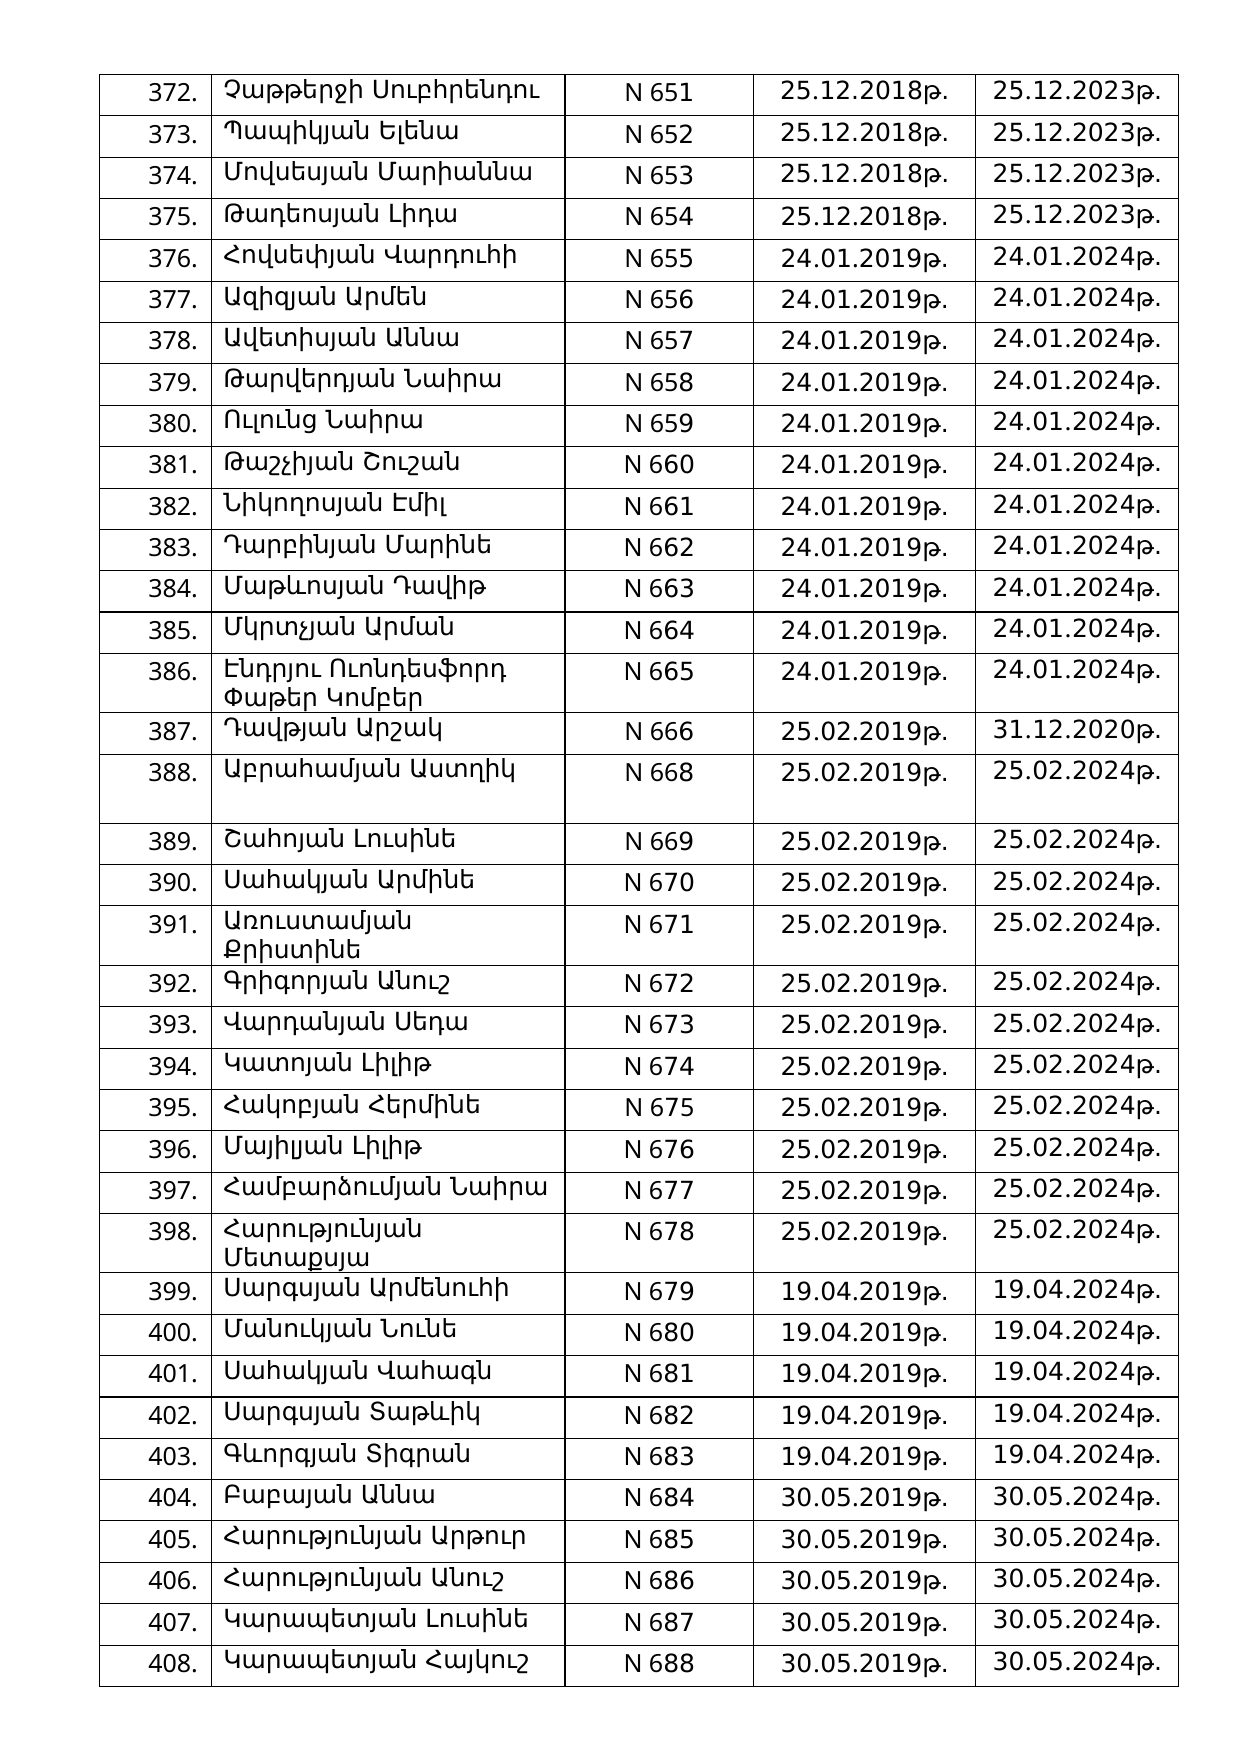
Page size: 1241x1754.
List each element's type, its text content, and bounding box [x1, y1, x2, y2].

table_cell [100, 489, 211, 529]
table_cell Սարգսյան Տաթևիկ [212, 1398, 564, 1438]
table_cell 24.01.2019թ. [754, 447, 975, 487]
table_cell 25.02.2019թ. [754, 1090, 975, 1130]
table_cell [100, 865, 211, 905]
table_cell N 678 [566, 1214, 753, 1272]
table_cell 30.05.2024թ. [976, 1521, 1178, 1562]
table_cell N 670 [566, 865, 753, 905]
table_cell 25.02.2024թ. [976, 824, 1178, 864]
table_cell 24.01.2019թ. [754, 571, 975, 611]
table_cell 25.02.2024թ. [976, 1214, 1178, 1272]
table_cell Դավթյան Արշակ [212, 713, 564, 753]
table_cell Դարբինյան Մարինե [212, 530, 564, 570]
table_cell N 665 [566, 654, 753, 712]
table_cell Շահոյան Լուսինե [212, 824, 564, 864]
table_cell Կարապետյան Հայկուշ [212, 1646, 564, 1686]
table_cell 25.02.2024թ. [976, 1049, 1178, 1089]
table_cell N 656 [566, 282, 753, 322]
table_cell [100, 240, 211, 281]
table_cell [100, 1521, 211, 1562]
table_cell Թադեոսյան Լիդա [212, 199, 564, 239]
table_cell N 681 [566, 1356, 753, 1396]
table_cell [100, 1315, 211, 1355]
table_cell [100, 406, 211, 446]
table_cell Սահակյան Արմինե [212, 865, 564, 905]
table_cell Թաշչիյան Շուշան [212, 447, 564, 487]
table_cell N 686 [566, 1563, 753, 1603]
table_cell 19.04.2024թ. [976, 1439, 1178, 1479]
table_cell 19.04.2019թ. [754, 1315, 975, 1355]
table_cell [100, 530, 211, 570]
table_cell N 671 [566, 906, 753, 965]
table_cell [100, 966, 211, 1006]
table_cell 30.05.2024թ. [976, 1480, 1178, 1520]
table_cell N 655 [566, 240, 753, 281]
table_cell N 666 [566, 713, 753, 753]
table_cell [100, 447, 211, 487]
table_cell 24.01.2019թ. [754, 654, 975, 712]
table_cell 25.02.2019թ. [754, 1007, 975, 1047]
table_cell Սարգսյան Արմենուհի [212, 1273, 564, 1314]
table_cell 19.04.2019թ. [754, 1356, 975, 1396]
table_cell N 657 [566, 323, 753, 363]
table_cell Նիկողոսյան Էմիլ [212, 489, 564, 529]
table_cell 19.04.2019թ. [754, 1398, 975, 1438]
table_cell 25.02.2019թ. [754, 966, 975, 1006]
table_cell 24.01.2019թ. [754, 323, 975, 363]
table_cell [100, 1646, 211, 1686]
table_cell 24.01.2024թ. [976, 364, 1178, 405]
table_cell [100, 1214, 211, 1272]
table_cell 30.05.2024թ. [976, 1604, 1178, 1644]
table_cell Կատոյան Լիլիթ [212, 1049, 564, 1089]
table_cell 30.05.2024թ. [976, 1563, 1178, 1603]
table_cell [100, 1480, 211, 1520]
table_cell 25.02.2024թ. [976, 966, 1178, 1006]
table_cell 25.12.2023թ. [976, 75, 1178, 115]
table_cell 30.05.2019թ. [754, 1646, 975, 1686]
table_cell [100, 282, 211, 322]
table_cell N 679 [566, 1273, 753, 1314]
table_cell 24.01.2019թ. [754, 613, 975, 653]
table_cell Ավետիսյան Աննա [212, 323, 564, 363]
table_cell [100, 713, 211, 753]
table_cell 25.02.2024թ. [976, 755, 1178, 823]
table_cell Հարությունյան Արթուր [212, 1521, 564, 1562]
table_cell 25.02.2024թ. [976, 1090, 1178, 1130]
table_cell N 674 [566, 1049, 753, 1089]
table_cell [100, 1356, 211, 1396]
table_cell 24.01.2024թ. [976, 282, 1178, 322]
table_cell Թարվերդյան Նաիրա [212, 364, 564, 405]
table_cell N 659 [566, 406, 753, 446]
table_cell [100, 199, 211, 239]
table_cell N 661 [566, 489, 753, 529]
table_cell Ուլունց Նաիրա [212, 406, 564, 446]
table_cell Գևորգյան Տիգրան [212, 1439, 564, 1479]
table_cell [100, 654, 211, 712]
table_cell Պապիկյան Ելենա [212, 116, 564, 157]
table_cell N 687 [566, 1604, 753, 1644]
table_cell [100, 323, 211, 363]
table_cell [100, 116, 211, 157]
table_cell 25.02.2019թ. [754, 824, 975, 864]
table_cell 24.01.2019թ. [754, 530, 975, 570]
table_cell N 663 [566, 571, 753, 611]
table_cell [100, 1007, 211, 1047]
table_cell [100, 824, 211, 864]
table_cell Հակոբյան Հերմինե [212, 1090, 564, 1130]
table_cell N 680 [566, 1315, 753, 1355]
table_cell 19.04.2024թ. [976, 1356, 1178, 1396]
table_cell 25.12.2018թ. [754, 158, 975, 198]
table_cell 19.04.2019թ. [754, 1273, 975, 1314]
table_cell 24.01.2019թ. [754, 282, 975, 322]
table_cell Մովսեսյան Մարիաննա [212, 158, 564, 198]
table_cell 19.04.2019թ. [754, 1439, 975, 1479]
table_cell 19.04.2024թ. [976, 1273, 1178, 1314]
table_cell 25.02.2019թ. [754, 713, 975, 753]
table_cell 24.01.2024թ. [976, 530, 1178, 570]
table_cell 30.05.2024թ. [976, 1646, 1178, 1686]
table_cell 25.12.2023թ. [976, 199, 1178, 239]
table_cell 25.02.2024թ. [976, 1173, 1178, 1213]
table_cell N 685 [566, 1521, 753, 1562]
table_cell [100, 75, 211, 115]
table_cell 30.05.2019թ. [754, 1563, 975, 1603]
table_cell Մայիլյան Լիլիթ [212, 1131, 564, 1172]
table_cell 25.02.2019թ. [754, 755, 975, 823]
table_cell 24.01.2019թ. [754, 406, 975, 446]
table_cell N 658 [566, 364, 753, 405]
table_cell [100, 1131, 211, 1172]
table_cell 24.01.2024թ. [976, 489, 1178, 529]
table_cell 24.01.2024թ. [976, 654, 1178, 712]
table_cell 25.02.2019թ. [754, 906, 975, 965]
table_cell N 672 [566, 966, 753, 1006]
table_cell Էնդրյու Ուոնդեսֆորդ Փաթեր Կոմբեր [212, 654, 564, 712]
table_cell Մանուկյան Նունե [212, 1315, 564, 1355]
table_cell 30.05.2019թ. [754, 1480, 975, 1520]
table_cell N 682 [566, 1398, 753, 1438]
table_cell 24.01.2019թ. [754, 489, 975, 529]
table_cell 19.04.2024թ. [976, 1315, 1178, 1355]
table_cell 24.01.2024թ. [976, 447, 1178, 487]
table_cell N 664 [566, 613, 753, 653]
table_cell 25.02.2024թ. [976, 1131, 1178, 1172]
table_cell 24.01.2024թ. [976, 406, 1178, 446]
table_cell [100, 1049, 211, 1089]
table_cell Հարությունյան Անուշ [212, 1563, 564, 1603]
table_cell [100, 906, 211, 965]
table_cell 24.01.2019թ. [754, 364, 975, 405]
table_cell Առուստամյան Քրիստինե [212, 906, 564, 965]
table_cell 24.01.2019թ. [754, 240, 975, 281]
table_cell Մկրտչյան Արման [212, 613, 564, 653]
table_cell 25.12.2018թ. [754, 116, 975, 157]
table_cell Սահակյան Վահագն [212, 1356, 564, 1396]
table_cell [100, 1439, 211, 1479]
table_cell N 654 [566, 199, 753, 239]
table_cell N 660 [566, 447, 753, 487]
table_cell [100, 364, 211, 405]
table_cell 24.01.2024թ. [976, 571, 1178, 611]
table_cell 24.01.2024թ. [976, 323, 1178, 363]
table_cell 25.12.2018թ. [754, 75, 975, 115]
table_cell N 688 [566, 1646, 753, 1686]
table_cell Բաբայան Աննա [212, 1480, 564, 1520]
table_cell N 683 [566, 1439, 753, 1479]
table_cell 25.12.2018թ. [754, 199, 975, 239]
table_cell 31.12.2020թ. [976, 713, 1178, 753]
table_cell N 684 [566, 1480, 753, 1520]
table_cell N 653 [566, 158, 753, 198]
table_cell 25.02.2024թ. [976, 906, 1178, 965]
table_cell 24.01.2024թ. [976, 613, 1178, 653]
table_cell Չաթթերջի Սուբհրենդու [212, 75, 564, 115]
table_cell [100, 1273, 211, 1314]
table_cell Հովսեփյան Վարդուհի [212, 240, 564, 281]
table_cell 25.12.2023թ. [976, 116, 1178, 157]
table_cell [100, 1090, 211, 1130]
table_cell [100, 755, 211, 823]
table_cell N 652 [566, 116, 753, 157]
table_cell [100, 1398, 211, 1438]
table_cell 30.05.2019թ. [754, 1604, 975, 1644]
table_cell N 668 [566, 755, 753, 823]
table_cell N 673 [566, 1007, 753, 1047]
table_cell N 669 [566, 824, 753, 864]
table_cell [100, 1563, 211, 1603]
table_cell N 662 [566, 530, 753, 570]
table_cell N 677 [566, 1173, 753, 1213]
table_cell Վարդանյան Սեդա [212, 1007, 564, 1047]
table_cell 25.02.2019թ. [754, 1131, 975, 1172]
table_cell N 675 [566, 1090, 753, 1130]
table_cell Գրիգորյան Անուշ [212, 966, 564, 1006]
table_cell Կարապետյան Լուսինե [212, 1604, 564, 1644]
table_cell 25.02.2019թ. [754, 1214, 975, 1272]
table_cell 24.01.2024թ. [976, 240, 1178, 281]
table_cell Համբարձումյան Նաիրա [212, 1173, 564, 1213]
table_cell N 651 [566, 75, 753, 115]
table_cell Աբրահամյան Աստղիկ [212, 755, 564, 823]
table_cell 25.12.2023թ. [976, 158, 1178, 198]
table_cell 25.02.2019թ. [754, 865, 975, 905]
table_cell [100, 613, 211, 653]
table_cell 25.02.2019թ. [754, 1049, 975, 1089]
table_cell N 676 [566, 1131, 753, 1172]
table_cell [100, 571, 211, 611]
table_cell Ազիզյան Արմեն [212, 282, 564, 322]
table_cell 19.04.2024թ. [976, 1398, 1178, 1438]
table_cell Մաթևոսյան Դավիթ [212, 571, 564, 611]
table_cell 25.02.2024թ. [976, 865, 1178, 905]
table_cell 30.05.2019թ. [754, 1521, 975, 1562]
table_cell [100, 1604, 211, 1644]
table_cell [100, 1173, 211, 1213]
table_cell [100, 158, 211, 198]
table_cell 25.02.2019թ. [754, 1173, 975, 1213]
table_cell Հարությունյան Մետաքսյա [212, 1214, 564, 1272]
table_cell 25.02.2024թ. [976, 1007, 1178, 1047]
